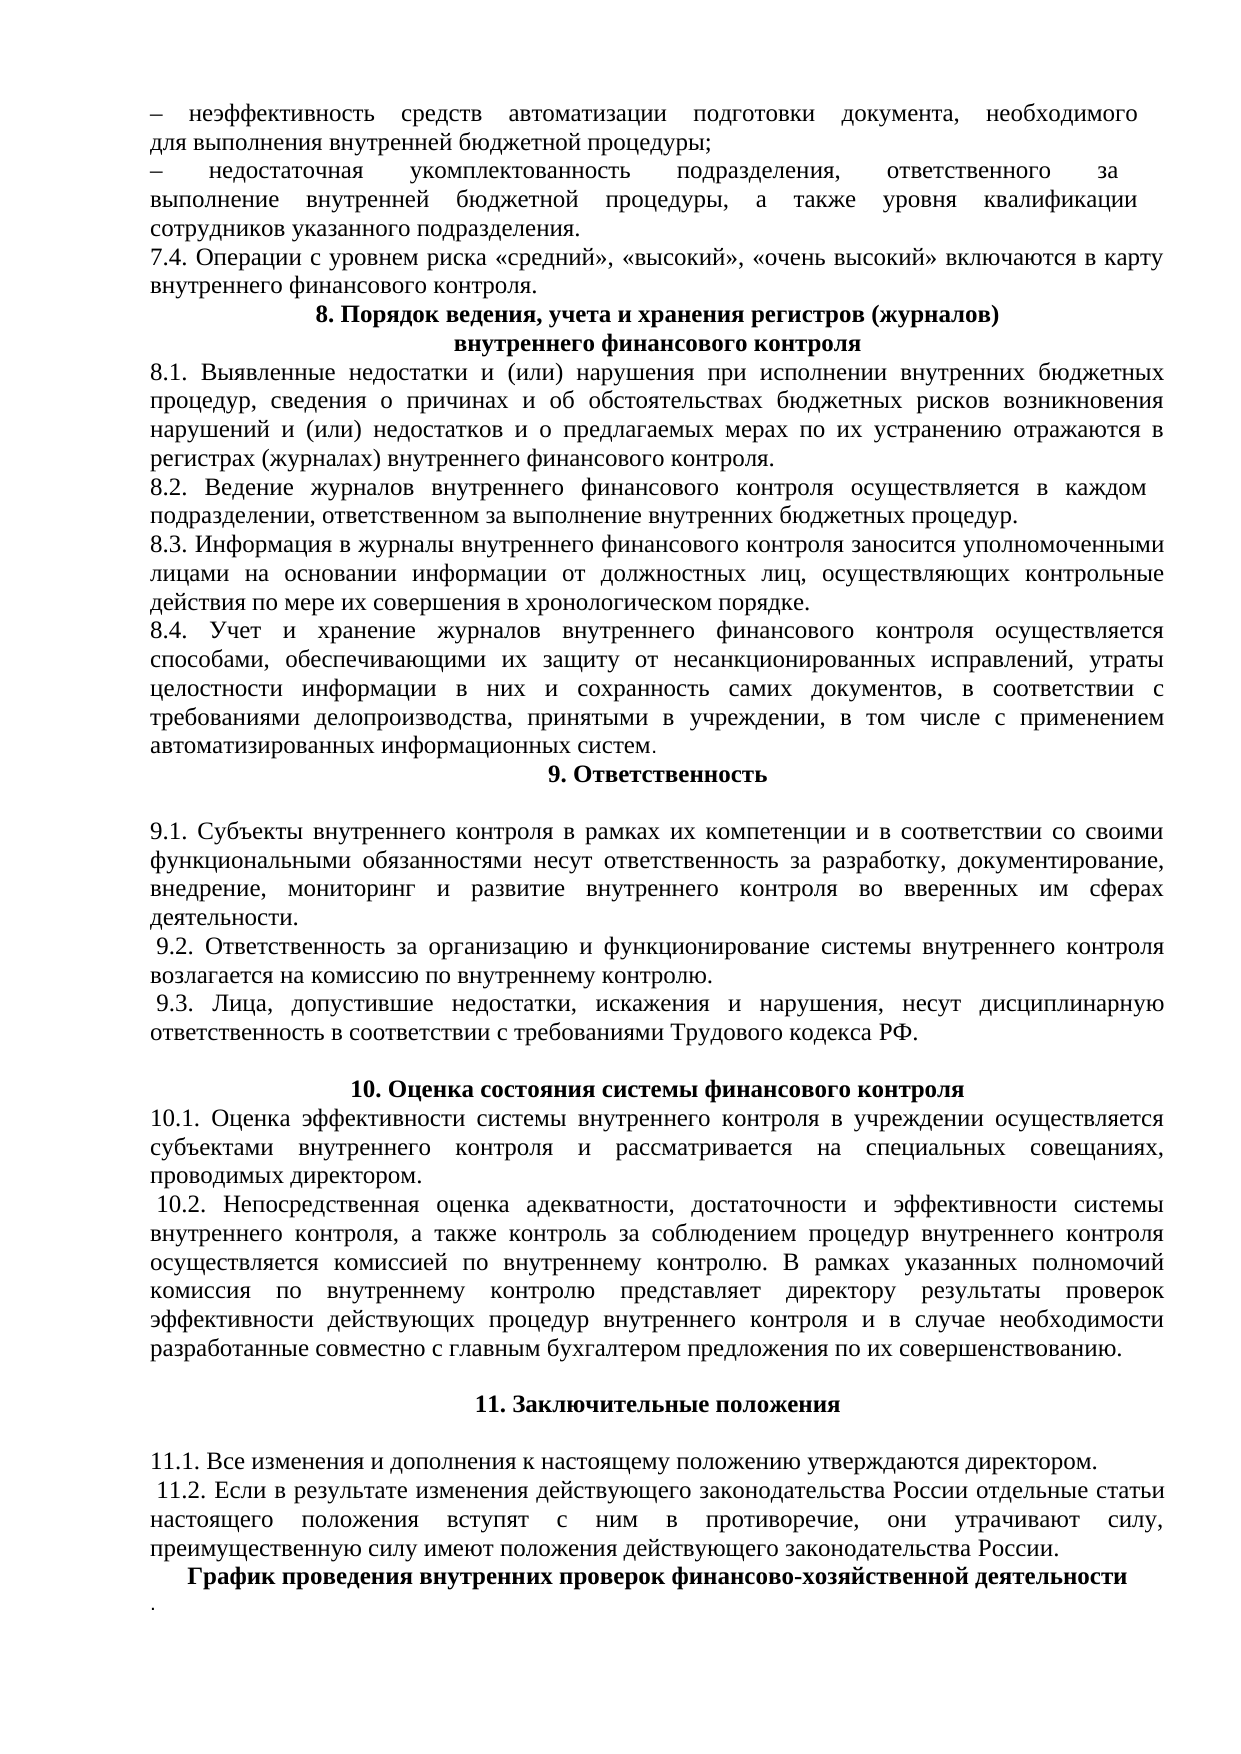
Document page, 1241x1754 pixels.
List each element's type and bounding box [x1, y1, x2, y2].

table_header [141, 89, 1174, 1624]
